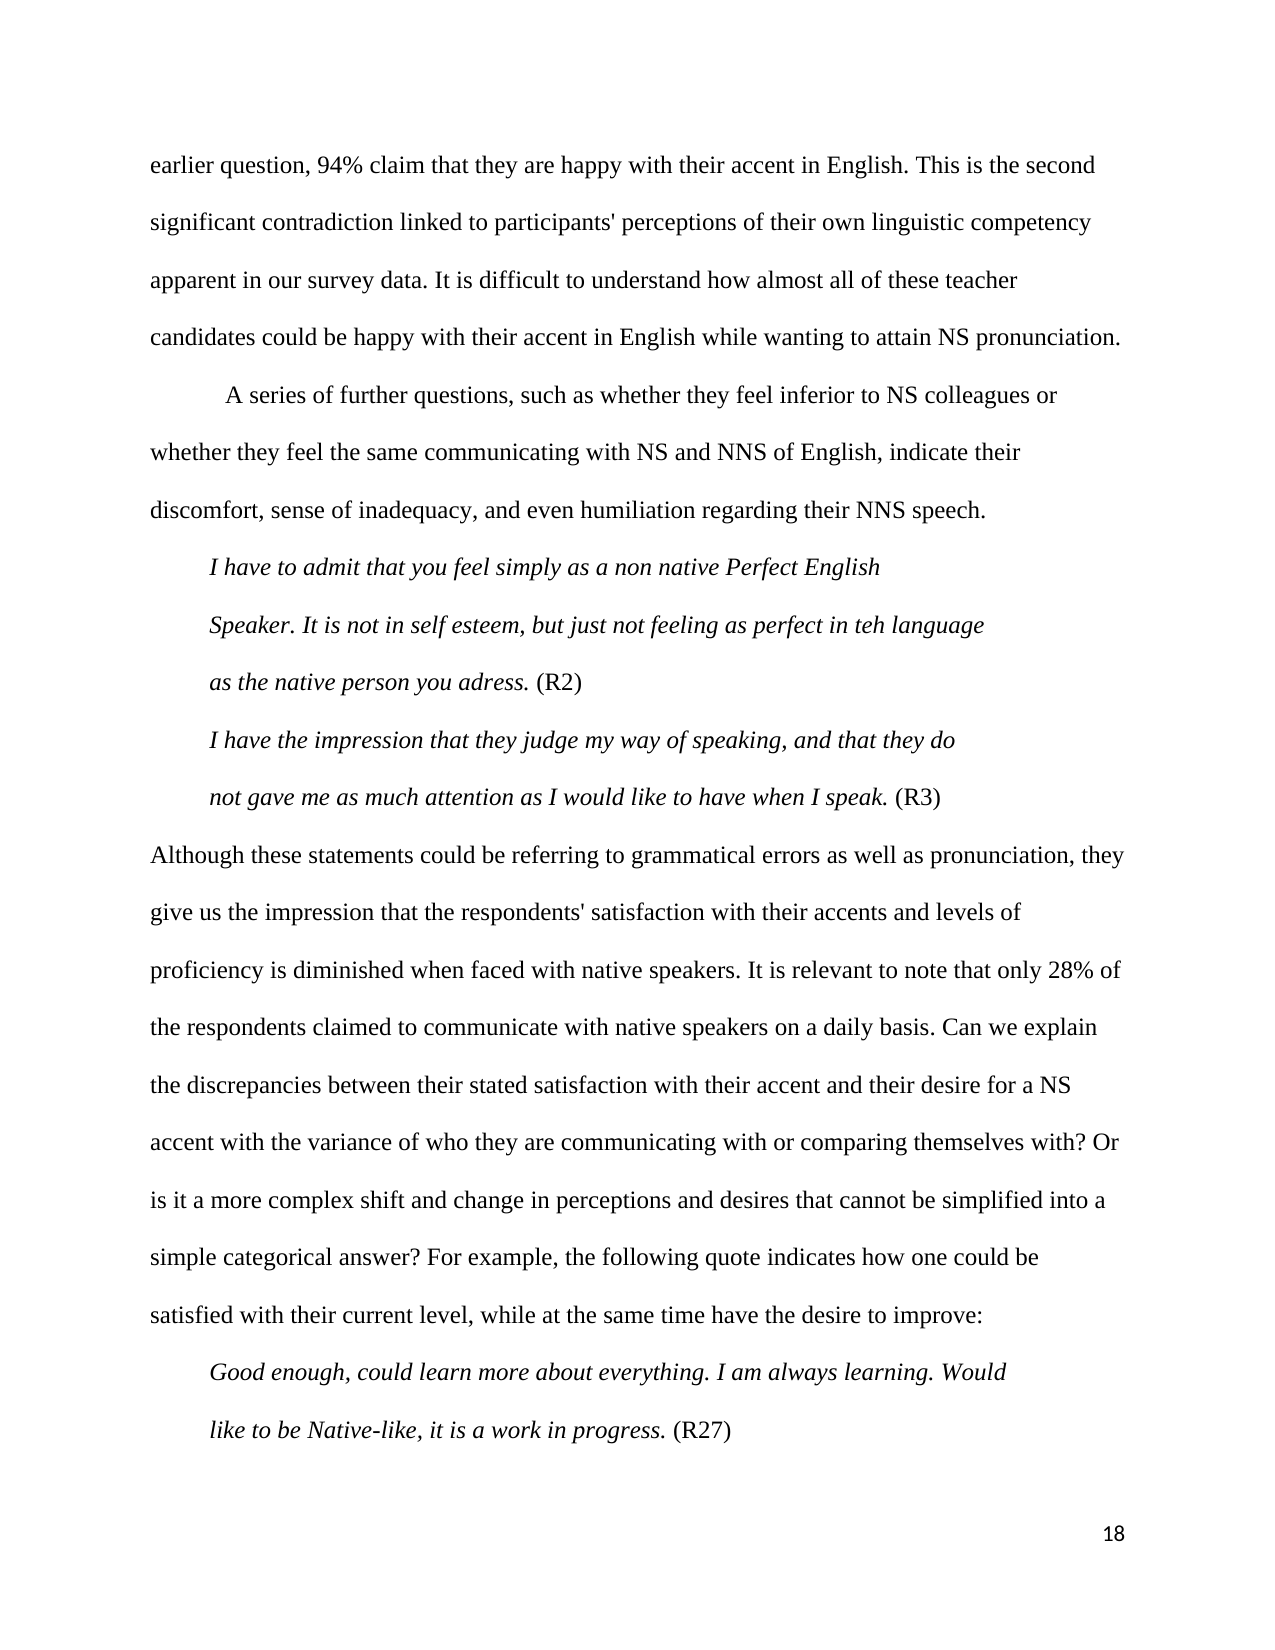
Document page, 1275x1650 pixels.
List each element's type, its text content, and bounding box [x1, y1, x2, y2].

text like to be Native-like, it is a work in progress. (R27) [209, 1415, 1066, 1444]
text I have the impression that they judge my way of speaking, and that they do [209, 725, 1066, 754]
text A series of further questions, such as whether they feel inferior to NS colleagues or whether they feel the same communicating with NS and NNS of English, indicate their discomfort, sense of inadequacy, and even humiliation regarding their NNS speech. [150, 380, 1125, 524]
text I have to admit that you feel simply as a non native Perfect English [209, 552, 1066, 581]
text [150, 150, 1125, 351]
text Although these statements could be referring to grammatical errors as well as pronunciation, they give us the impression that the respondents' satisfaction with their accents and levels of proficiency is diminished when faced with native speakers. It is relevant to note that only 28% of the respondents claimed to communicate with native speakers on a daily basis. Can we explain the discrepancies between their stated satisfaction with their accent and their desire for a NS accent with the variance of who they are communicating with or comparing themselves with? Or is it a more complex shift and change in perceptions and desires that cannot be simplified into a simple categorical answer? For example, the following quote indicates how one could be satisfied with their current level, while at the same time have the desire to improve: [150, 840, 1125, 1329]
text Speaker. It is not in self esteem, but just not feeling as perfect in teh language [209, 610, 1066, 639]
text not gave me as much attention as I would like to have when I speak. (R3) [209, 782, 1066, 811]
text as the native person you adress. (R2) [209, 667, 1066, 696]
text Good enough, could learn more about everything. I am always learning. Would [209, 1357, 1066, 1386]
